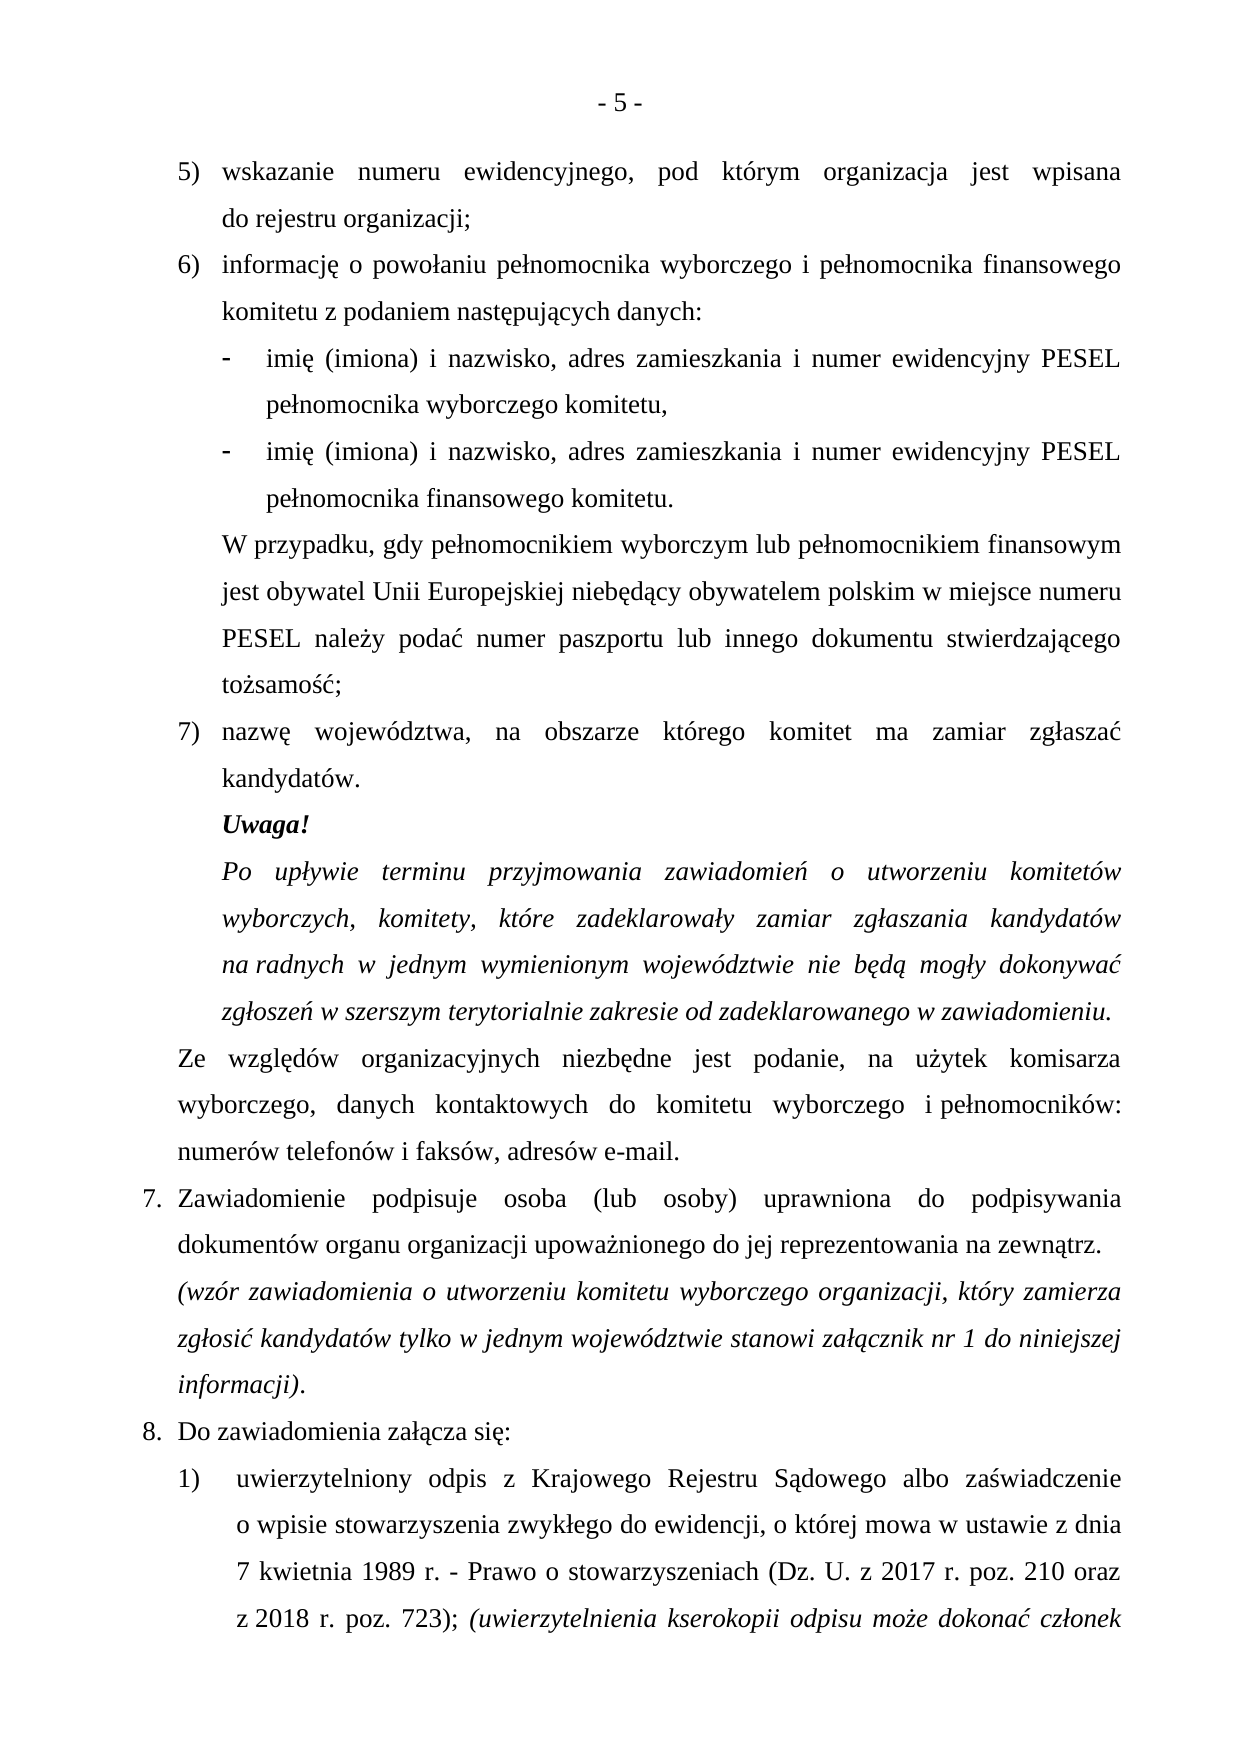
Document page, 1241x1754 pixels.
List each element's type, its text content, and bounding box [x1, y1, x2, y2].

list informację o powołaniu pełnomocnika wyborczego i pełnomocnika finansowego komitetu z podaniem następujących danych: [177, 248, 1122, 326]
list wskazanie numeru ewidencyjnego, pod którym organizacja jest wpisana do rejestru organizacji; [177, 155, 1122, 233]
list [177, 1462, 1122, 1633]
text W przypadku, gdy pełnomocnikiem wyborczym lub pełnomocnikiem finansowym jest obywatel Unii Europejskiej niebędący obywatelem polskim w miejsce numeru PESEL należy podać numer paszportu lub innego dokumentu stwierdzającego tożsamość; [222, 528, 1122, 700]
list imię (imiona) i nazwisko, adres zamieszkania i numer ewidencyjny PESEL pełnomocnika wyborczego komitetu, [222, 342, 1122, 419]
list imię (imiona) i nazwisko, adres zamieszkania i numer ewidencyjny PESEL pełnomocnika finansowego komitetu. [222, 435, 1122, 513]
list Zawiadomienie podpisuje osoba (lub osoby) uprawniona do podpisywania dokumentów organu organizacji upoważnionego do jej reprezentowania na zewnątrz. [162, 1182, 1122, 1260]
list nazwę województwa, na obszarze którego komitet ma zamiar zgłaszać kandydatów. [177, 715, 1122, 793]
text Uwaga! [221, 808, 1122, 840]
list Do zawiadomienia załącza się: [162, 1415, 1122, 1446]
text Ze względów organizacyjnych niezbędne jest podanie, na użytek komisarza wyborczego, danych kontaktowych do komitetu wyborczego i pełnomocników: numerów telefonów i faksów, adresów e-mail. [177, 1042, 1122, 1166]
text Po upływie terminu przyjmowania zawiadomień o utworzeniu komitetów wyborczych, komitety, które zadeklarowały zamiar zgłaszania kandydatów na radnych w jednym wymienionym województwie nie będą mogły dokonywać zgłoszeń w szerszym terytorialnie zakresie od zadeklarowanego w zawiadomieniu. [222, 855, 1122, 1026]
text (wzór zawiadomienia o utworzeniu komitetu wyborczego organizacji, który zamierza zgłosić kandydatów tylko w jednym województwie stanowi załącznik nr 1 do niniejszej informacji). [177, 1275, 1122, 1400]
